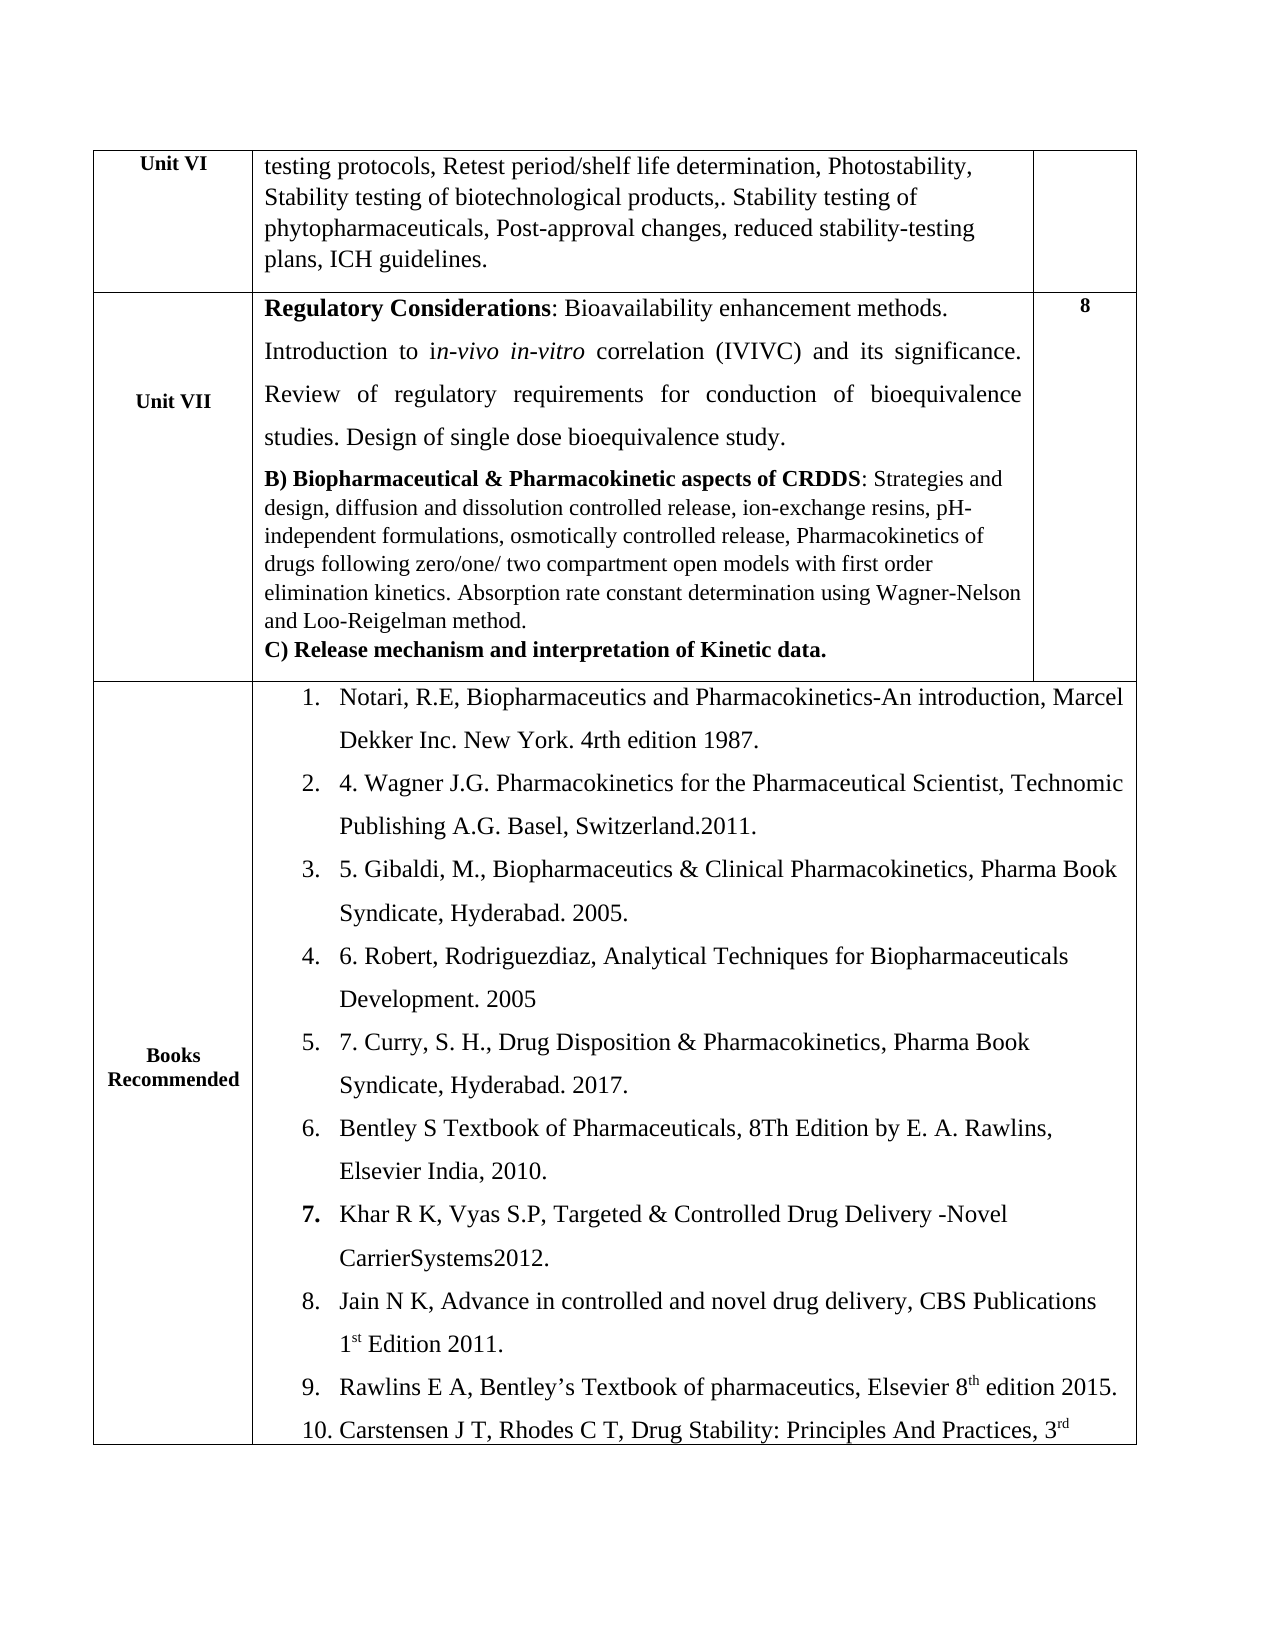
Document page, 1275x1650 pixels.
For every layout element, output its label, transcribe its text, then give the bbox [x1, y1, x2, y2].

table_cell 8 [1034, 151, 1136, 292]
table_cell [253, 682, 1136, 1444]
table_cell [253, 151, 1033, 292]
table_cell Books Recommended [94, 682, 252, 1444]
table_cell Unit VII [94, 293, 252, 681]
table_cell 8 [1034, 293, 1136, 681]
table_cell Regulatory Considerations: Bioavailability enhancement methods. Introduction to in-vivo in-vitro correlation (IVIVC) and its significance. Review of regulatory requirements for conduction of bioequivalence studies. Design of single dose bioequivalence study. B) Biopharmaceutical & Pharmacokinetic aspects of CRDDS: Strategies and design, diffusion and dissolution controlled release, ion-exchange resins, pH-independent formulations, osmotically controlled release, Pharmacokinetics of drugs following zero/one/ two compartment open models with first order elimination kinetics. Absorption rate constant determination using Wagner-Nelson and Loo-Reigelman method. C) Release mechanism and interpretation of Kinetic data. [253, 293, 1033, 681]
table_cell Unit VI [94, 151, 252, 292]
